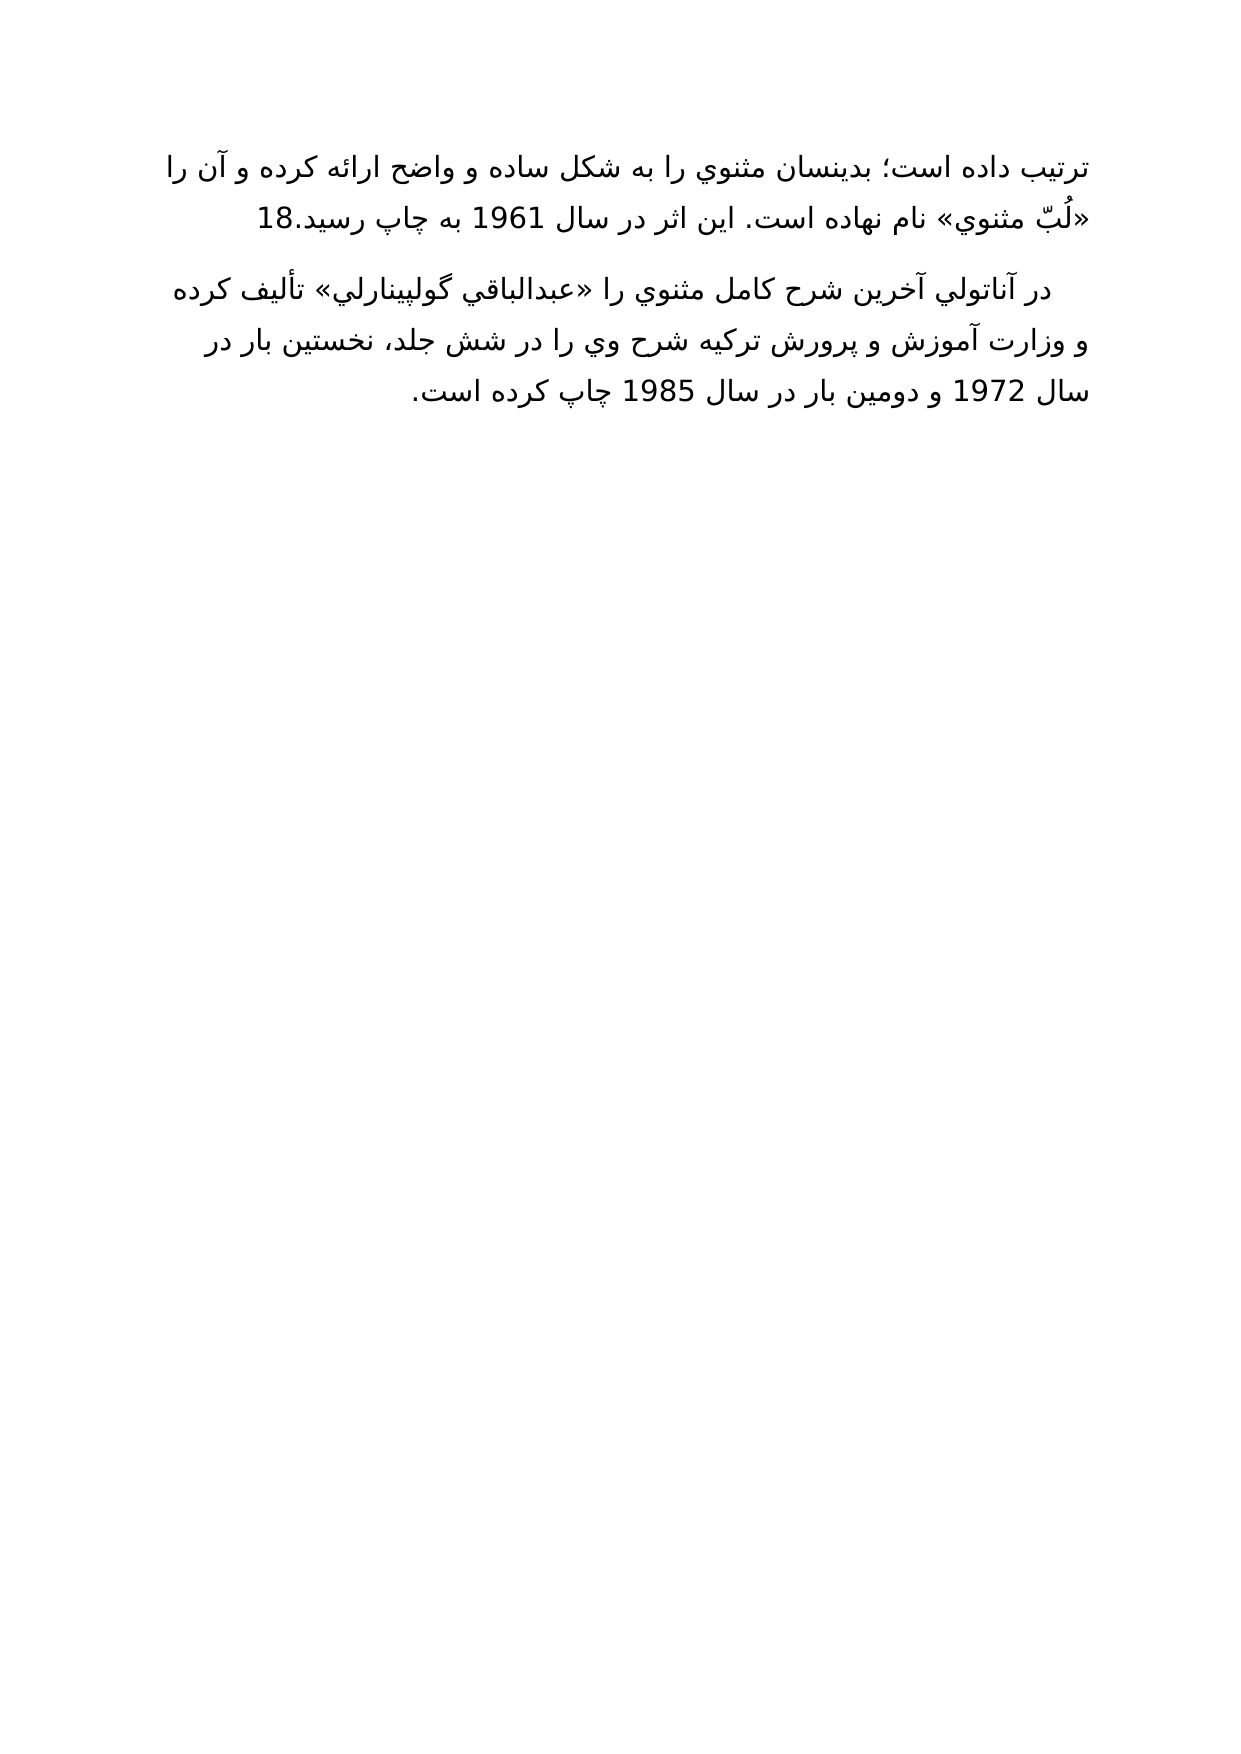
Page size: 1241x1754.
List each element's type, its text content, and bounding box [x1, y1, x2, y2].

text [150, 150, 1090, 235]
text در آناتولي آخرين شرح کامل مثنوي را «عبدالباقي گولپينارلي» تأليف کرده و وزارت آموزش و پرورش ترکيه شرح وي را در شش جلد، نخستين بار در سال 1972 و دومين بار در سال 1985 چاپ کرده است. [150, 273, 1090, 408]
